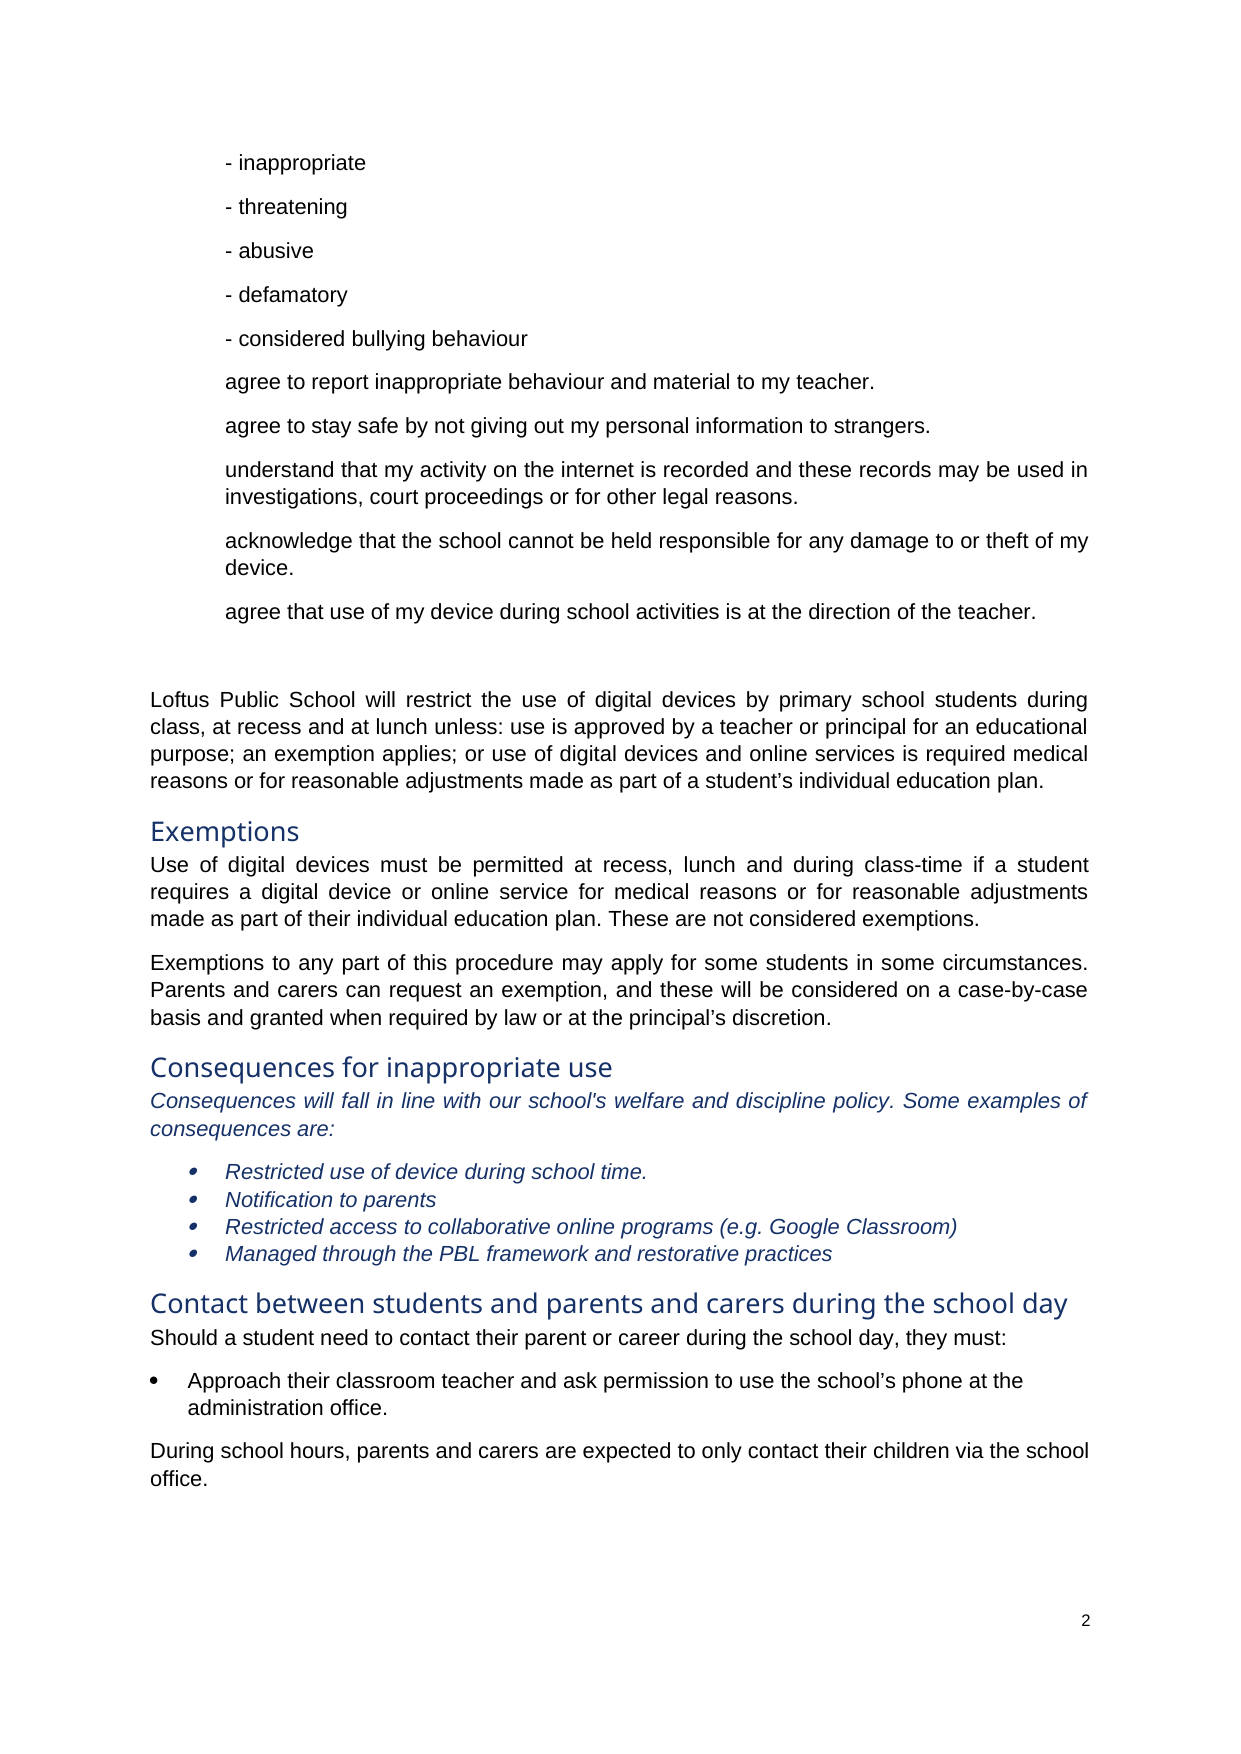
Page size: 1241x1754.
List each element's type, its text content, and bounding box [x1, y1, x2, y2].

text Consequences will fall in line with our school's welfare and discipline policy. Some examples of consequences are: [150, 1088, 1090, 1141]
text - defamatory [225, 282, 1090, 307]
text agree that use of my device during school activities is at the direction of the teacher. [225, 599, 1090, 624]
text During school hours, parents and carers are expected to only contact their children via the school office. [150, 1438, 1090, 1491]
text agree to stay safe by not giving out my personal information to strangers. [225, 413, 1090, 438]
subtitle Contact between students and parents and carers during the school day [150, 1285, 1090, 1322]
text Should a student need to contact their parent or career during the school day, they must: [150, 1324, 1090, 1350]
list Notification to parents [187, 1186, 1090, 1212]
text - abusive [225, 238, 1090, 263]
text agree to report inappropriate behaviour and material to my teacher. [225, 369, 1090, 394]
text Exemptions to any part of this procedure may apply for some students in some circumstances. Parents and carers can request an exemption, and these will be considered on a case-by-case basis and granted when required by law or at the principal’s discretion. [150, 950, 1090, 1030]
text understand that my activity on the internet is recorded and these records may be used in investigations, court proceedings or for other legal reasons. [225, 457, 1090, 509]
text - threatening [225, 194, 1090, 219]
list Restricted use of device during school time. [187, 1159, 1090, 1184]
text - inappropriate [225, 150, 1090, 175]
text - considered bullying behaviour [225, 325, 1090, 351]
text Use of digital devices must be permitted at recess, lunch and during class-time if a student requires a digital device or online service for medical reasons or for reasonable adjustments made as part of their individual education plan. These are not considered exemptions. [150, 852, 1090, 932]
subtitle Exemptions [150, 812, 1090, 849]
list Managed through the PBL framework and restorative practices [187, 1241, 1090, 1266]
list Restricted access to collaborative online programs (e.g. Google Classroom) [187, 1214, 1090, 1239]
text Loftus Public School will restrict the use of digital devices by primary school students during class, at recess and at lunch unless: use is approved by a teacher or principal for an educational purpose; an exemption applies; or use of digital devices and online services is required medical reasons or for reasonable adjustments made as part of a student’s individual education plan. [150, 687, 1090, 793]
list Approach their classroom teacher and ask permission to use the school’s phone at the administration office. [150, 1368, 1090, 1420]
subtitle Consequences for inappropriate use [150, 1048, 1090, 1085]
text acknowledge that the school cannot be held responsible for any damage to or theft of my device. [225, 528, 1090, 580]
